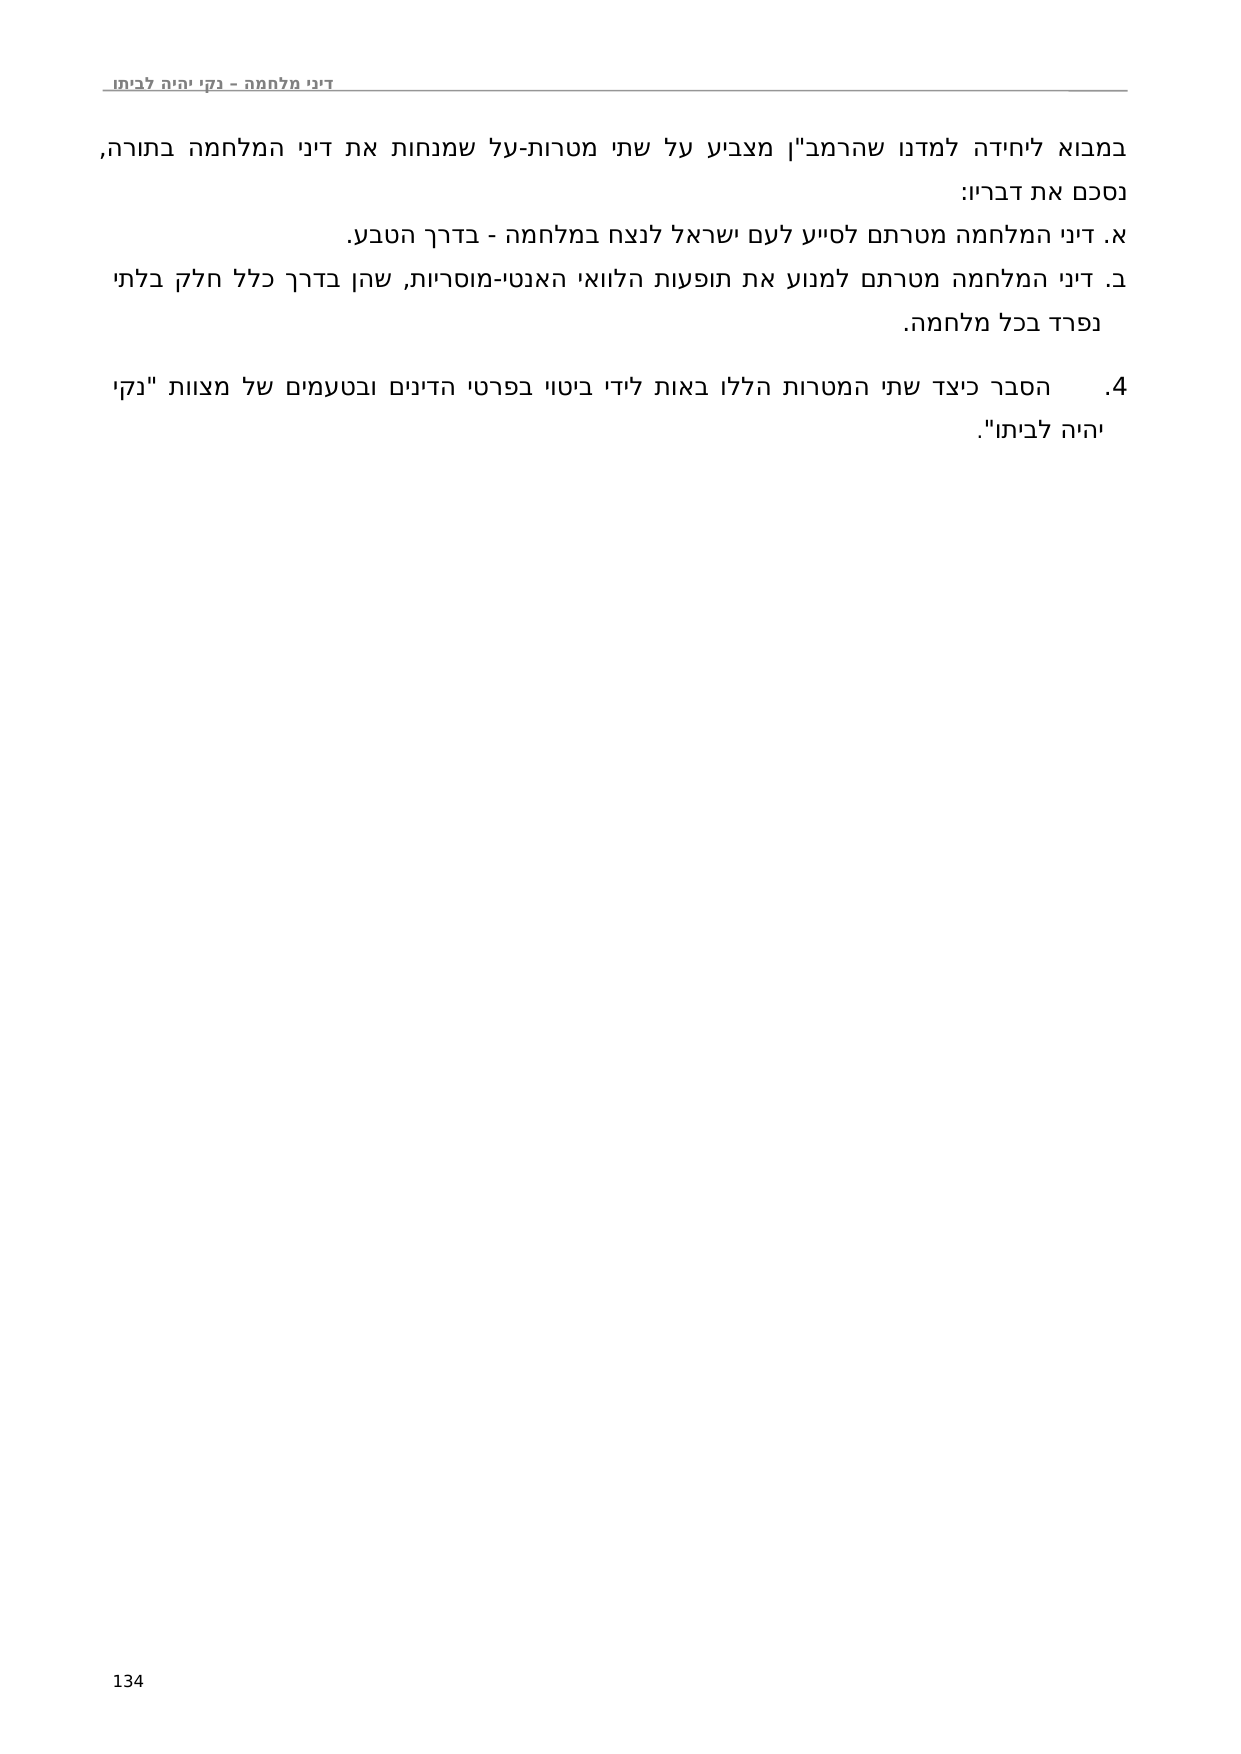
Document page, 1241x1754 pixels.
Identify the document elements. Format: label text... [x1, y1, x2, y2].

text הסבר כיצד שתי המטרות הללו באות לידי ביטוי בפרטי הדינים ובטעמים של מצוות "נקי יהיה לביתו". [112, 372, 1128, 445]
text במבוא ליחידה למדנו שהרמב"ן מצביע על שתי מטרות-על שמנחות את דיני המלחמה בתורה, נסכם את דבריו: [98, 133, 1128, 206]
text א. דיני המלחמה מטרתם לסייע לעם ישראל לנצח במלחמה - בדרך הטבע. [112, 220, 1128, 249]
text ב. דיני המלחמה מטרתם למנוע את תופעות הלוואי האנטי-מוסריות, שהן בדרך כלל חלק בלתי נפרד בכל מלחמה. [112, 264, 1128, 337]
